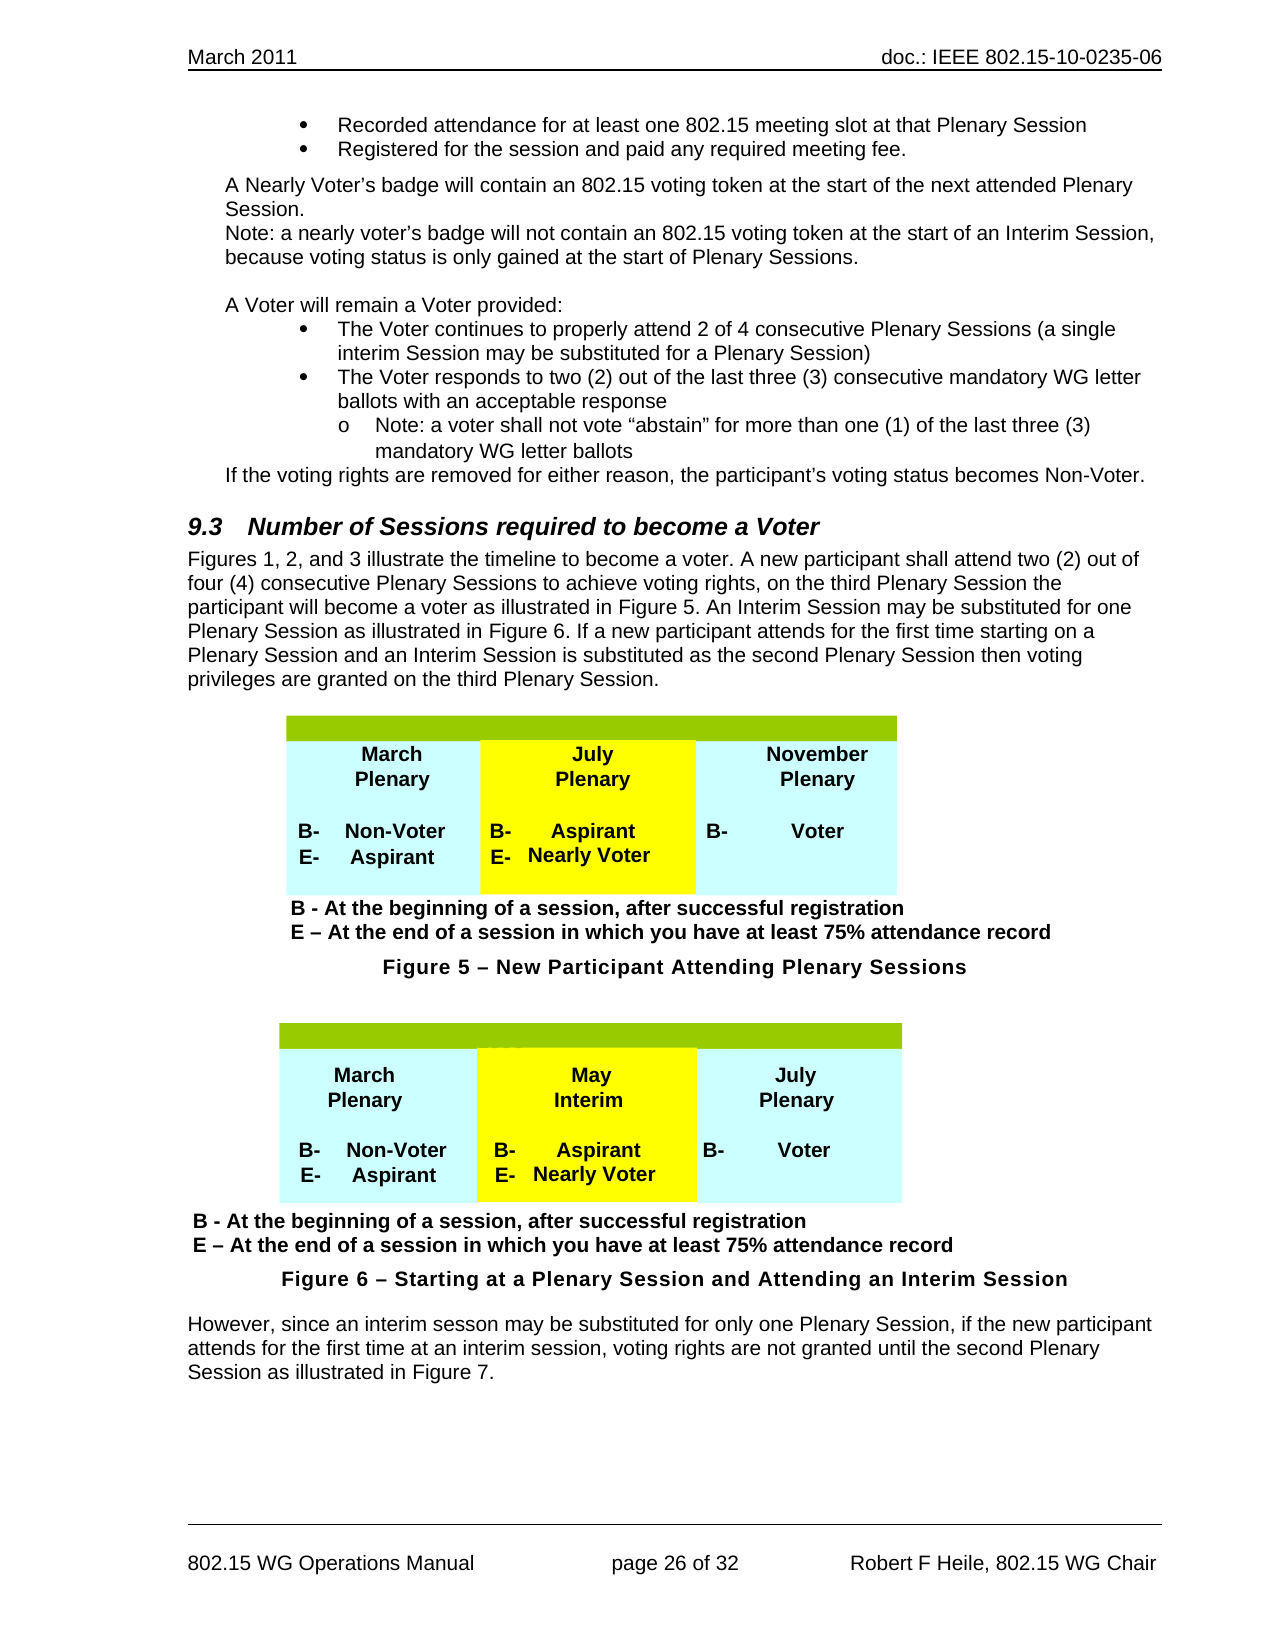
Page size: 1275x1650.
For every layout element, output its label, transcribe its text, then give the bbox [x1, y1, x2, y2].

text If the voting rights are removed for either reason, the participant’s voting status becomes Non-Voter. [225, 463, 1162, 487]
text A Voter will remain a Voter provided: [225, 293, 1162, 317]
list Note: a voter shall not vote “abstain” for more than one (1) of the last three (3) mandatory WG letter ballots [337, 413, 1162, 463]
title Figure 5 – New Participant Attending Plenary Sessions [187, 954, 1162, 978]
text A Nearly Voter’s badge will contain an 802.15 voting token at the start of the next attended Plenary Session. [225, 173, 1162, 221]
text Figures 1, 2, and 3 illustrate the timeline to become a voter. A new participant shall attend two (2) out of four (4) consecutive Plenary Sessions to achieve voting rights, on the third Plenary Session the participant will become a voter as illustrated in Figure 5. An Interim Session may be substituted for one Plenary Session as illustrated in Figure 6. If a new participant attends for the first time starting on a Plenary Session and an Interim Session is substituted as the second Plenary Session then voting privileges are granted on the third Plenary Session. [187, 547, 1162, 690]
title Figure 6 – Starting at a Plenary Session and Attending an Interim Session [187, 1267, 1162, 1291]
list The Voter continues to properly attend 2 of 4 consecutive Plenary Sessions (a single interim Session may be substituted for a Plenary Session) [300, 317, 1162, 365]
text However, since an interim sesson may be substituted for only one Plenary Session, if the new participant attends for the first time at an interim session, voting rights are not granted until the second Plenary Session as illustrated in Figure 7. [187, 1312, 1162, 1384]
subtitle Number of Sessions required to become a Voter [187, 512, 1162, 540]
list The Voter responds to two (2) out of the last three (3) consecutive mandatory WG letter ballots with an acceptable response [300, 365, 1162, 413]
list Registered for the session and paid any required meeting fee. [300, 137, 1162, 161]
list Recorded attendance for at least one 802.15 meeting slot at that Plenary Session [300, 112, 1162, 137]
text Note: a nearly voter’s badge will not contain an 802.15 voting token at the start of an Interim Session, because voting status is only gained at the start of Plenary Sessions. [225, 221, 1162, 269]
